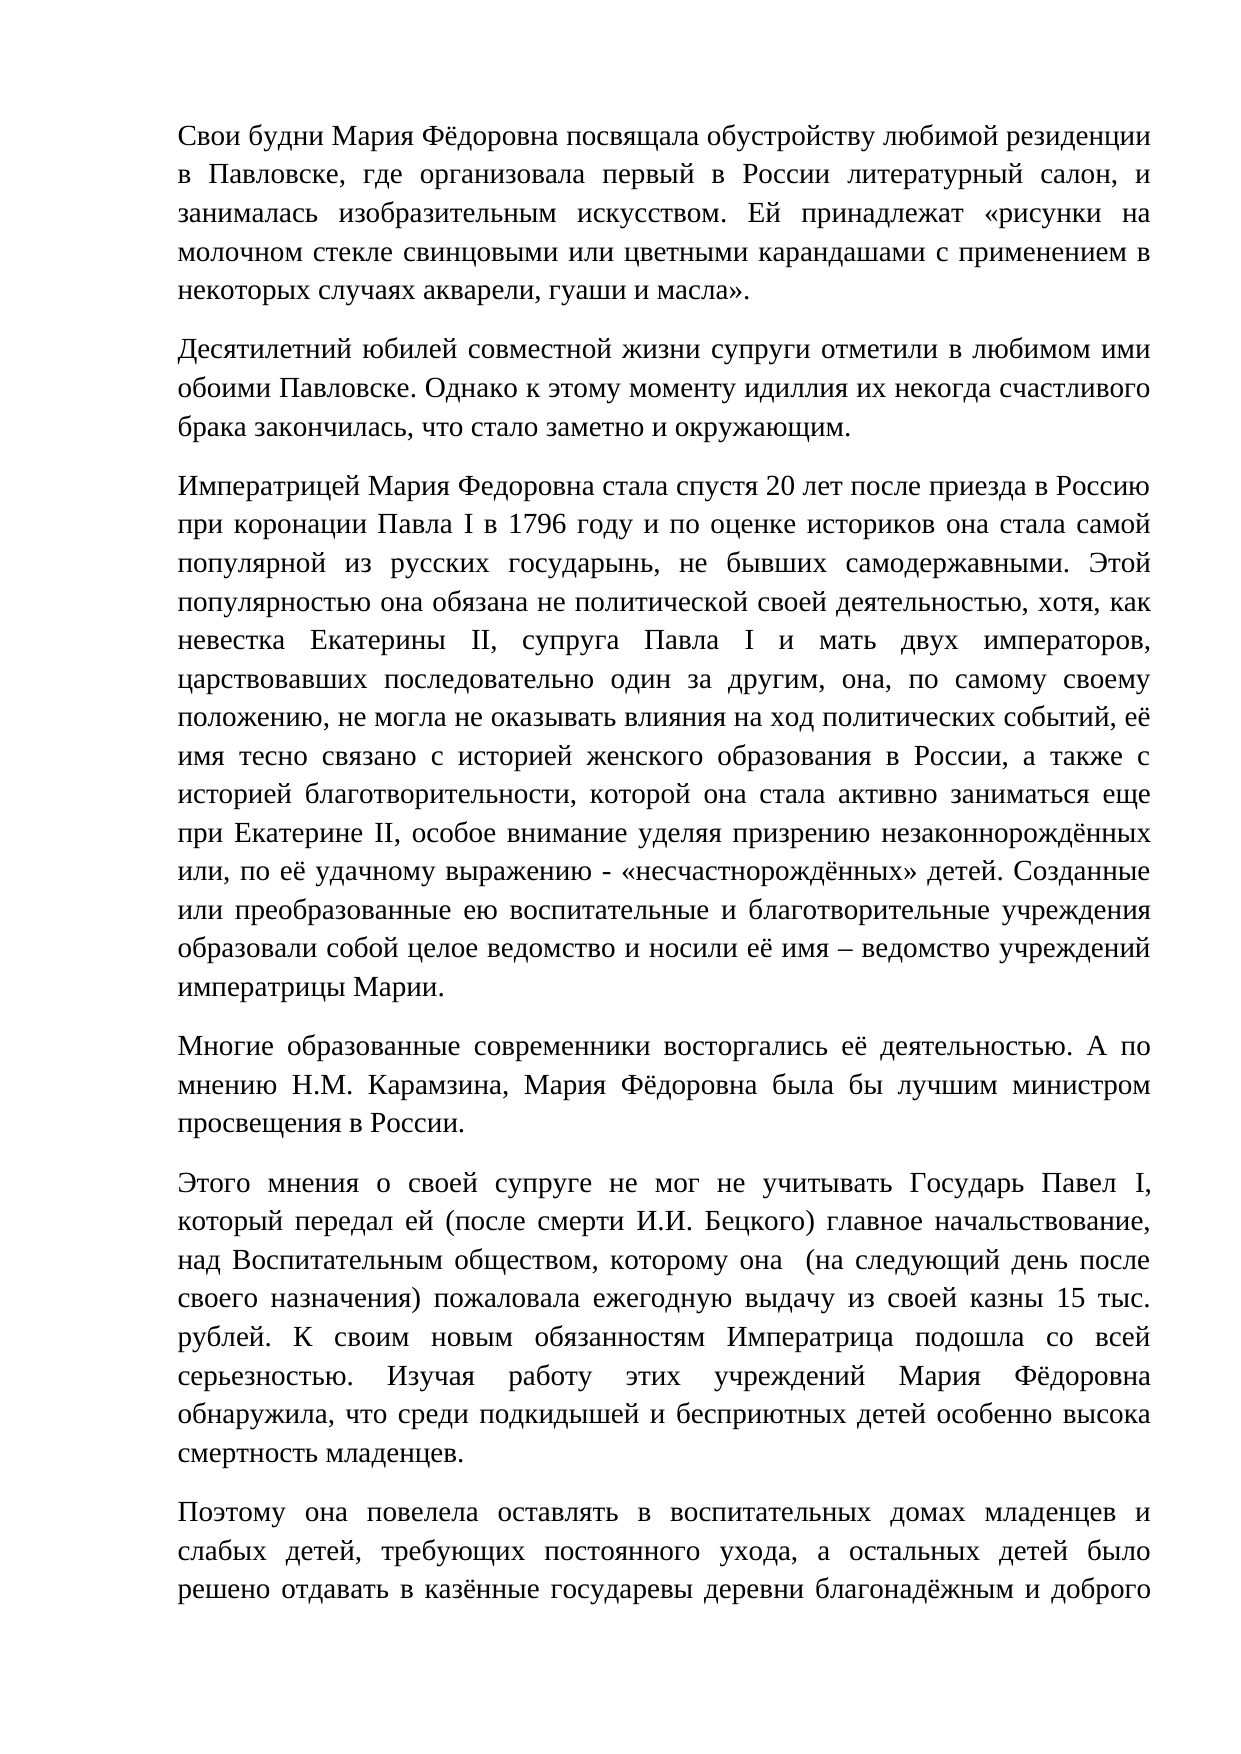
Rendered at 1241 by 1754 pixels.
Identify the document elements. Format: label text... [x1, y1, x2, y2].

text Десятилетний юбилей совместной жизни супруги отметили в любимом ими обоими Павловске. Однако к этому моменту идиллия их некогда счастливого брака закончилась, что стало заметно и окружающим. [177, 332, 1152, 442]
text Свои будни Мария Фёдоровна посвящала обустройству любимой резиденции в Павловске, где организовала первый в России литературный салон, и занималась изобразительным искусством. Ей принадлежат «рисунки на молочном стекле свинцовыми или цветными карандашами с применением в некоторых случаях акварели, гуаши и масла». [177, 118, 1152, 306]
text Императрицей Мария Федоровна стала спустя 20 лет после приезда в Россию при коронации Павла I в 1796 году и по оценке историков она стала самой популярной из русских государынь, не бывших самодержавными. Этой популярностью она обязана не политической своей деятельностью, хотя, как невестка Екатерины II, супруга Павла I и мать двух императоров, царствовавших последовательно один за другим, она, по самому своему положению, не могла не оказывать влияния на ход политических событий, её имя тесно связано с историей женского образования в России, а также с историей благотворительности, которой она стала активно заниматься еще при Екатерине II, особое внимание уделяя призрению незаконнорождённых или, по её удачному выражению - «несчастнорождённых» детей. Созданные или преобразованные ею воспитательные и благотворительные учреждения образовали собой целое ведомство и носили её имя – ведомство учреждений императрицы Марии. [177, 468, 1152, 1003]
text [177, 1494, 1152, 1605]
text Многие образованные современники восторгались её деятельностью. А по мнению Н.М. Карамзина, Мария Фёдоровна была бы лучшим министром просвещения в России. [177, 1028, 1152, 1139]
text Этого мнения о своей супруге не мог не учитывать Государь Павел I, который передал ей (после смерти И.И. Бецкого) главное начальствование, над Воспитательным обществом, которому она (на следующий день после своего назначения) пожаловала ежегодную выдачу из своей казны 15 тыс. рублей. К своим новым обязанностям Императрица подошла со всей серьезностью. Изучая работу этих учреждений Мария Фёдоровна обнаружила, что среди подкидышей и бесприютных детей особенно высока смертность младенцев. [177, 1165, 1152, 1468]
